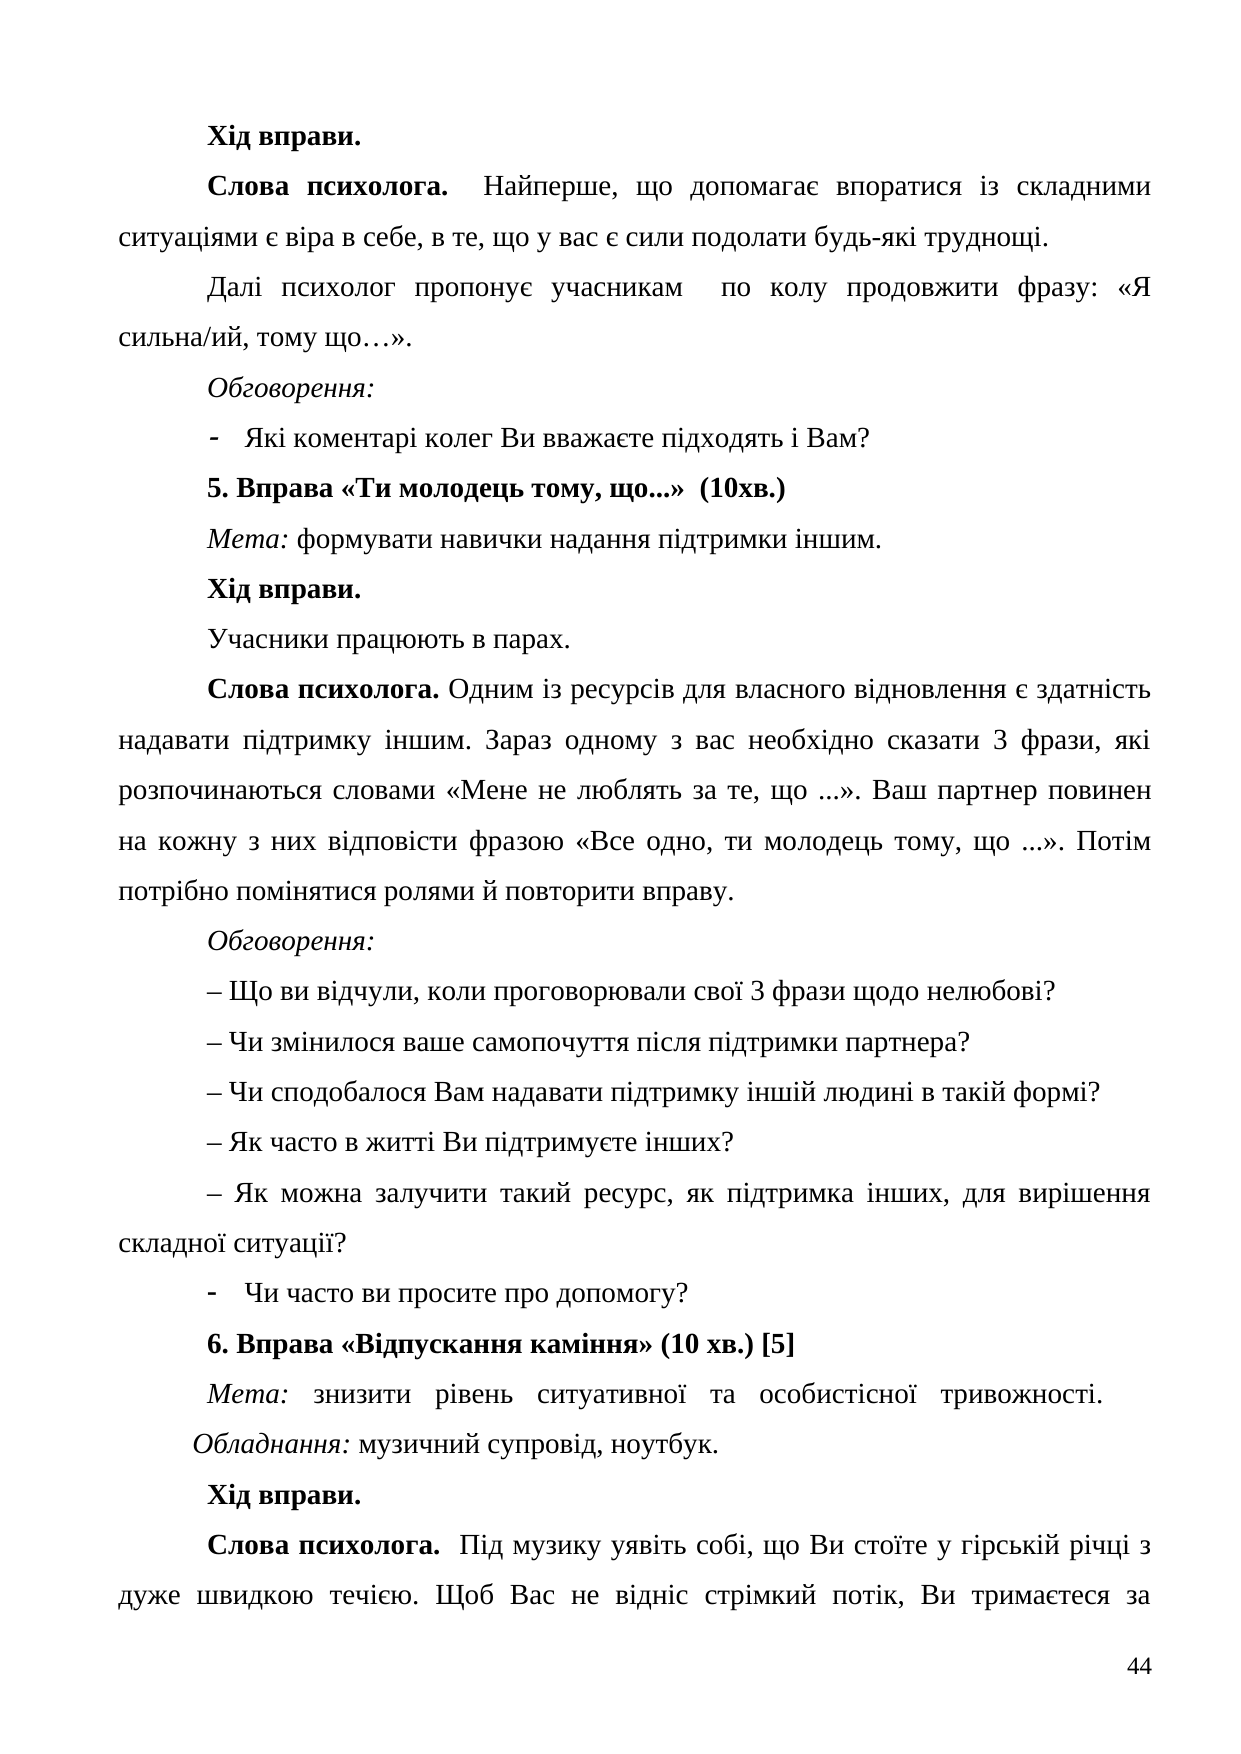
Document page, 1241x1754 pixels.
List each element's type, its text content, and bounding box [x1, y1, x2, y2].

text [118, 1527, 1152, 1611]
text Далі психолог пропонує учасникам по колу продовжити фразу: «Я сильна/ий, тому що…». [118, 269, 1152, 353]
list Які коментарі колег Ви вважаєте підходять і Вам? [207, 420, 1152, 454]
text – Чи змінилося ваше самопочуття після підтримки партнера? [118, 1024, 1152, 1057]
text Хід вправи. [118, 1477, 1152, 1510]
text Учасники працюють в парах. [118, 621, 1152, 655]
text Слова психолога. Найперше, що допомагає впоратися із складними ситуаціями є віра в себе, в те, що у вас є сили подолати будь-які труднощі. [118, 168, 1152, 252]
text Мета: знизити рівень ситуативної та особистісної тривожності. Обладнання: музичний супровід, ноутбук. [118, 1376, 1152, 1460]
text – Як можна залучити такий ресурс, як підтримка інших, для вирішення складної ситуації? [118, 1175, 1152, 1259]
text Хід вправи. [118, 571, 1152, 604]
text – Що ви відчули, коли проговорювали свої 3 фрази щодо нелюбові? [118, 973, 1152, 1007]
text Обговорення: [118, 370, 1152, 403]
text – Чи сподобалося Вам надавати підтримку іншій людині в такій формі? [118, 1074, 1152, 1108]
text Слова психолога. Одним із ресурсів для власного відновлення є здатність надавати підтримку іншим. Зараз одному з вас необхідно сказати 3 фрази, які розпочинаються словами «Мене не люблять за те, що ...». Ваш партнер повинен на кожну з них відповісти фразою «Все одно, ти молодець тому, що ...». Потім потрібно помінятися ролями й повторити вправу. [118, 672, 1152, 906]
text Мета: формувати навички надання підтримки іншим. [118, 521, 1152, 554]
text Хід вправи. [118, 118, 1152, 152]
text 5. Вправа «Ти молодець тому, що...» (10хв.) [118, 470, 1152, 504]
list Чи часто ви просите про допомогу? [207, 1275, 1152, 1309]
text Обговорення: [118, 923, 1152, 957]
text 6. Вправа «Відпускання каміння» (10 хв.) [5] [207, 1326, 1152, 1359]
text – Як часто в житті Ви підтримуєте інших? [118, 1124, 1152, 1158]
